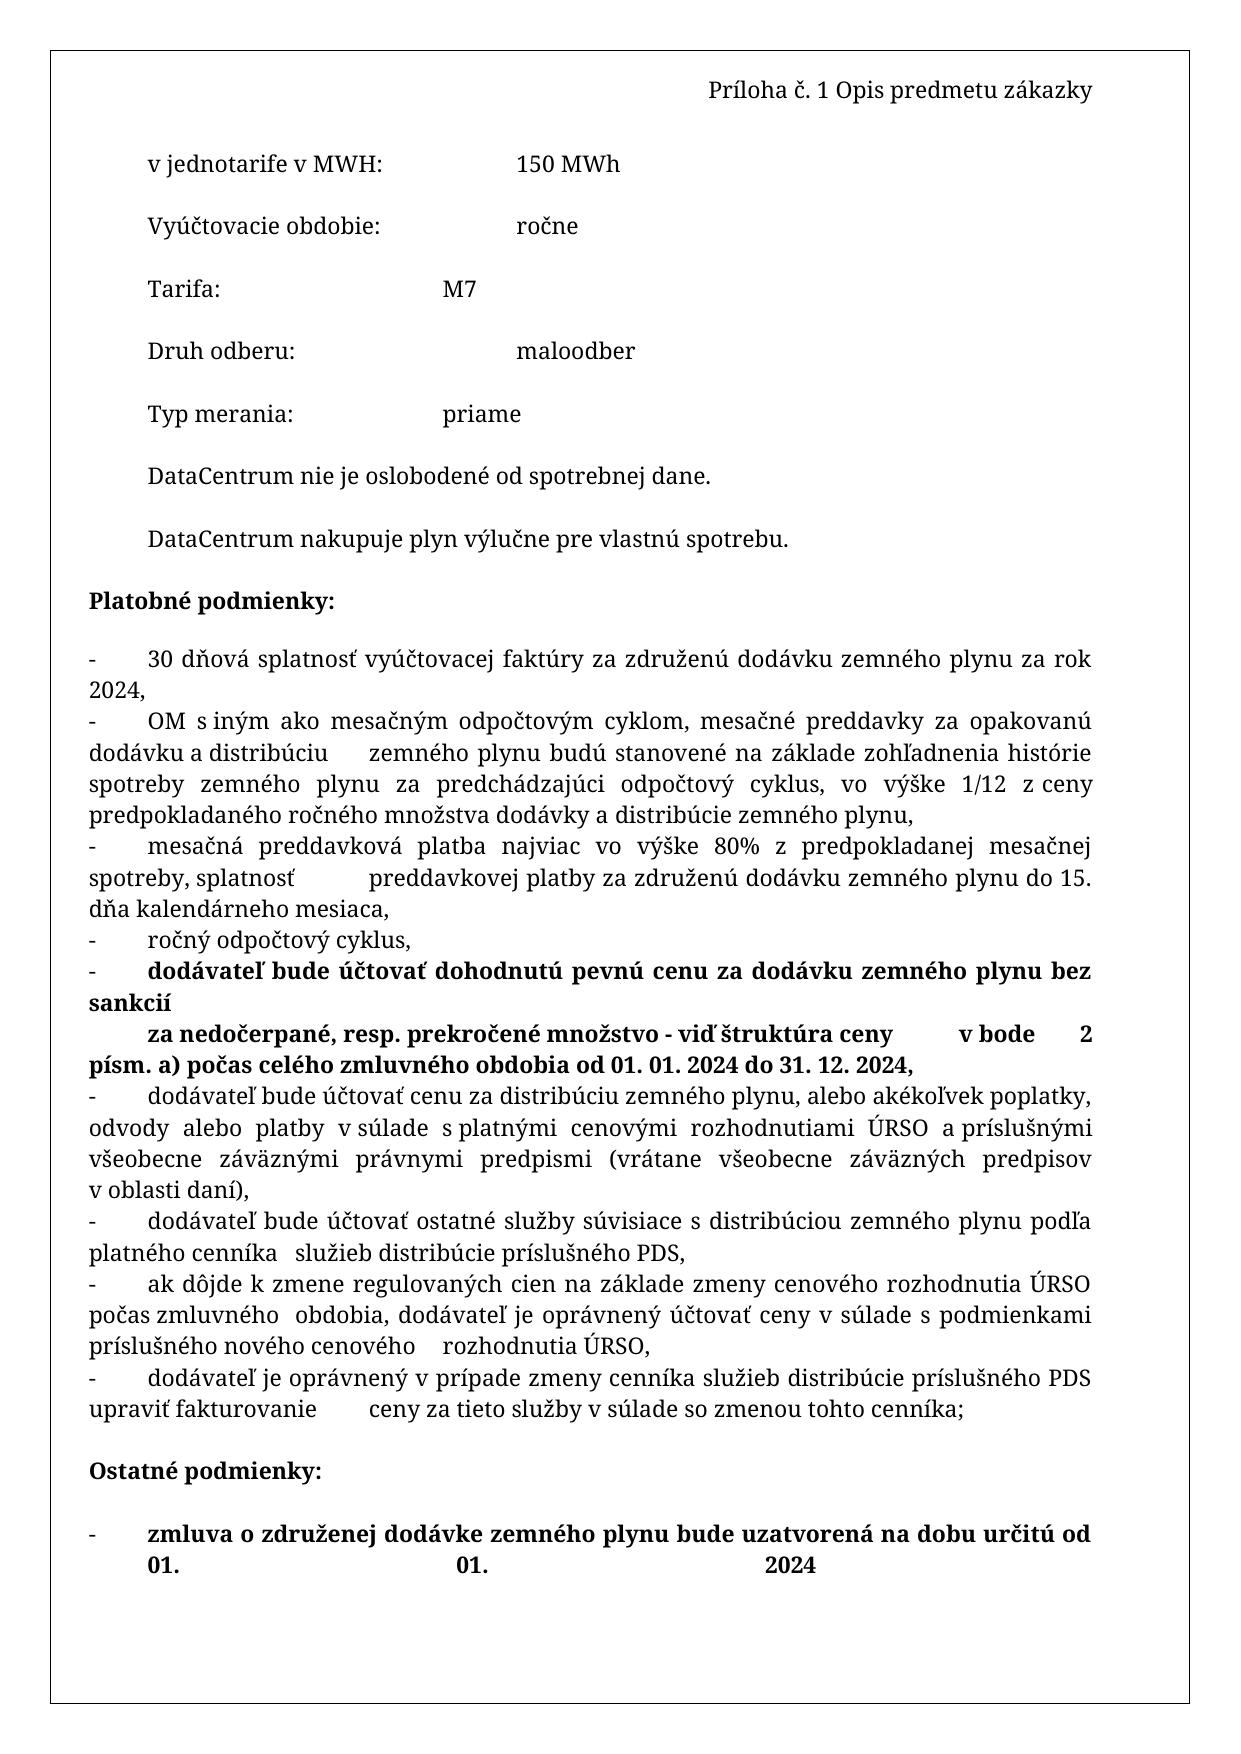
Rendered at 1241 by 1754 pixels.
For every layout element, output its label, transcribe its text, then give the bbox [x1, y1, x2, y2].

text DataCentrum nakupuje plyn výlučne pre vlastnú spotrebu. [147, 523, 1093, 554]
text - dodávateľ bude účtovať ostatné služby súvisiace s distribúciou zemného plynu podľa platného cenníka služieb distribúcie príslušného PDS, [88, 1205, 1093, 1268]
text - dodávateľ bude účtovať cenu za distribúciu zemného plynu, alebo akékoľvek poplatky, odvody alebo platby v súlade s platnými cenovými rozhodnutiami ÚRSO a príslušnými všeobecne záväznými právnymi predpismi (vrátane všeobecne záväzných predpisov v oblasti daní), [88, 1080, 1093, 1205]
text - mesačná preddavková platba najviac vo výške 80% z predpokladanej mesačnej spotreby, splatnosť preddavkovej platby za združenú dodávku zemného plynu do 15. dňa kalendárneho mesiaca, [88, 830, 1093, 924]
text - dodávateľ bude účtovať dohodnutú pevnú cenu za dodávku zemného plynu bez sankcií za nedočerpané, resp. prekročené množstvo - viď štruktúra ceny v bode 2 písm. a) počas celého zmluvného obdobia od 01. 01. 2024 do 31. 12. 2024, [88, 955, 1093, 1080]
text - ak dôjde k zmene regulovaných cien na základe zmeny cenového rozhodnutia ÚRSO počas zmluvného obdobia, dodávateľ je oprávnený účtovať ceny v súlade s podmienkami príslušného nového cenového rozhodnutia ÚRSO, [88, 1268, 1093, 1361]
text Ostatné podmienky: [88, 1455, 1093, 1486]
text Vyúčtovacie obdobie: ročne [147, 210, 1093, 241]
text Druh odberu: maloodber [147, 335, 1093, 366]
text - 30 dňová splatnosť vyúčtovacej faktúry za združenú dodávku zemného plynu za rok 2024, [88, 643, 1093, 705]
text - OM s iným ako mesačným odpočtovým cyklom, mesačné preddavky za opakovanú dodávku a distribúciu zemného plynu budú stanovené na základe zohľadnenia histórie spotreby zemného plynu za predchádzajúci odpočtový cyklus, vo výške 1/12 z ceny predpokladaného ročného množstva dodávky a distribúcie zemného plynu, [88, 705, 1093, 830]
text DataCentrum nie je oslobodené od spotrebnej dane. [88, 460, 1093, 491]
text v jednotarife v MWH: 150 MWh [147, 148, 1093, 179]
text - dodávateľ je oprávnený v prípade zmeny cenníka služieb distribúcie príslušného PDS upraviť fakturovanie ceny za tieto služby v súlade so zmenou tohto cenníka; [88, 1361, 1093, 1424]
text Platobné podmienky: [88, 585, 1093, 616]
text Typ merania: priame [147, 398, 1093, 429]
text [88, 1518, 1093, 1580]
text - ročný odpočtový cyklus, [88, 924, 1093, 955]
text Tarifa: M7 [147, 273, 1093, 304]
